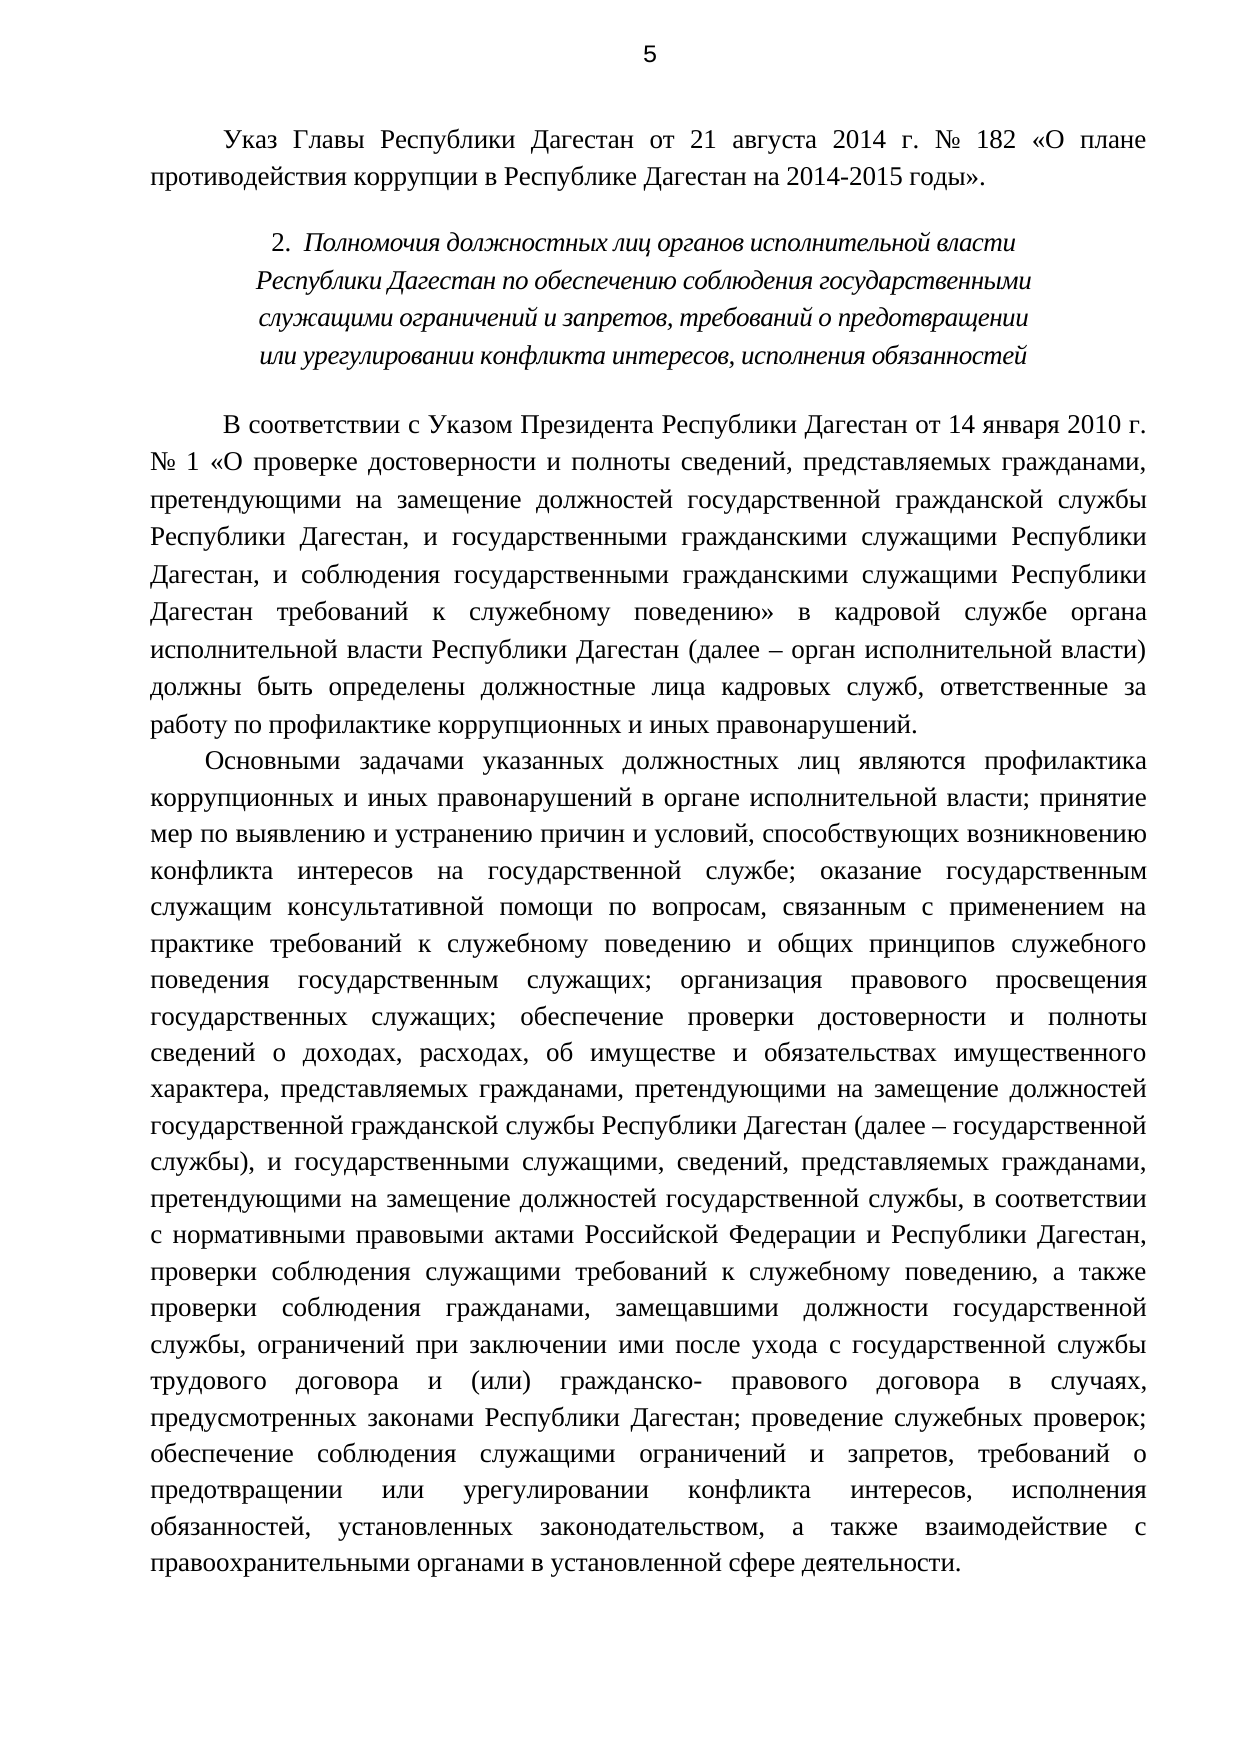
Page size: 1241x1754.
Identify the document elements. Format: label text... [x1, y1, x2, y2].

text В соответствии с Указом Президента Республики Дагестан от 14 января 2010 г. № 1 «О проверке достоверности и полноты сведений, представляемых гражданами, претендующими на замещение должностей государственной гражданской службы Республики Дагестан, и государственными гражданскими служащими Республики Дагестан, и соблюдения государственными гражданскими служащими Республики Дагестан требований к служебному поведению» в кадровой службе органа исполнительной власти Республики Дагестан (далее – орган исполнительной власти) должны быть определены должностные лица кадровых служб, ответственные за работу по профилактике коррупционных и иных правонарушений. [150, 403, 1147, 741]
text Указ Главы Республики Дагестан от 21 августа 2014 г. № 182 «О плане противодействия коррупции в Республике Дагестан на 2014-2015 годы». [150, 118, 1147, 193]
list Полномочия должностных лиц органов исполнительной власти Республики Дагестан по обеспечению соблюдения государственными служащими ограничений и запретов, требований о предотвращении или урегулировании конфликта интересов, исполнения обязанностей [239, 222, 1047, 372]
text Основными задачами указанных должностных лиц являются профилактика коррупционных и иных правонарушений в органе исполнительной власти; принятие мер по выявлению и устранению причин и условий, способствующих возникновению конфликта интересов на государственной службе; оказание государственным служащим консультативной помощи по вопросам, связанным с применением на практике требований к служебному поведению и общих принципов служебного поведения государственным служащих; организация правового просвещения государственных служащих; обеспечение проверки достоверности и полноты сведений о доходах, расходах, об имуществе и обязательствах имущественного характера, представляемых гражданами, претендующими на замещение должностей государственной гражданской службы Республики Дагестан (далее – государственной службы), и государственными служащими, сведений, представляемых гражданами, претендующими на замещение должностей государственной службы, в соответствии с нормативными правовыми актами Российской Федерации и Республики Дагестан, проверки соблюдения служащими требований к служебному поведению, а также проверки соблюдения гражданами, замещавшими должности государственной службы, ограничений при заключении ими после ухода с государственной службы трудового договора и (или) гражданско- правового договора в случаях, предусмотренных законами Республики Дагестан; проведение служебных проверок; обеспечение соблюдения служащими ограничений и запретов, требований о предотвращении или урегулировании конфликта интересов, исполнения обязанностей, установленных законодательством, а также взаимодействие с правоохранительными органами в установленной сфере деятельности. [150, 741, 1147, 1579]
